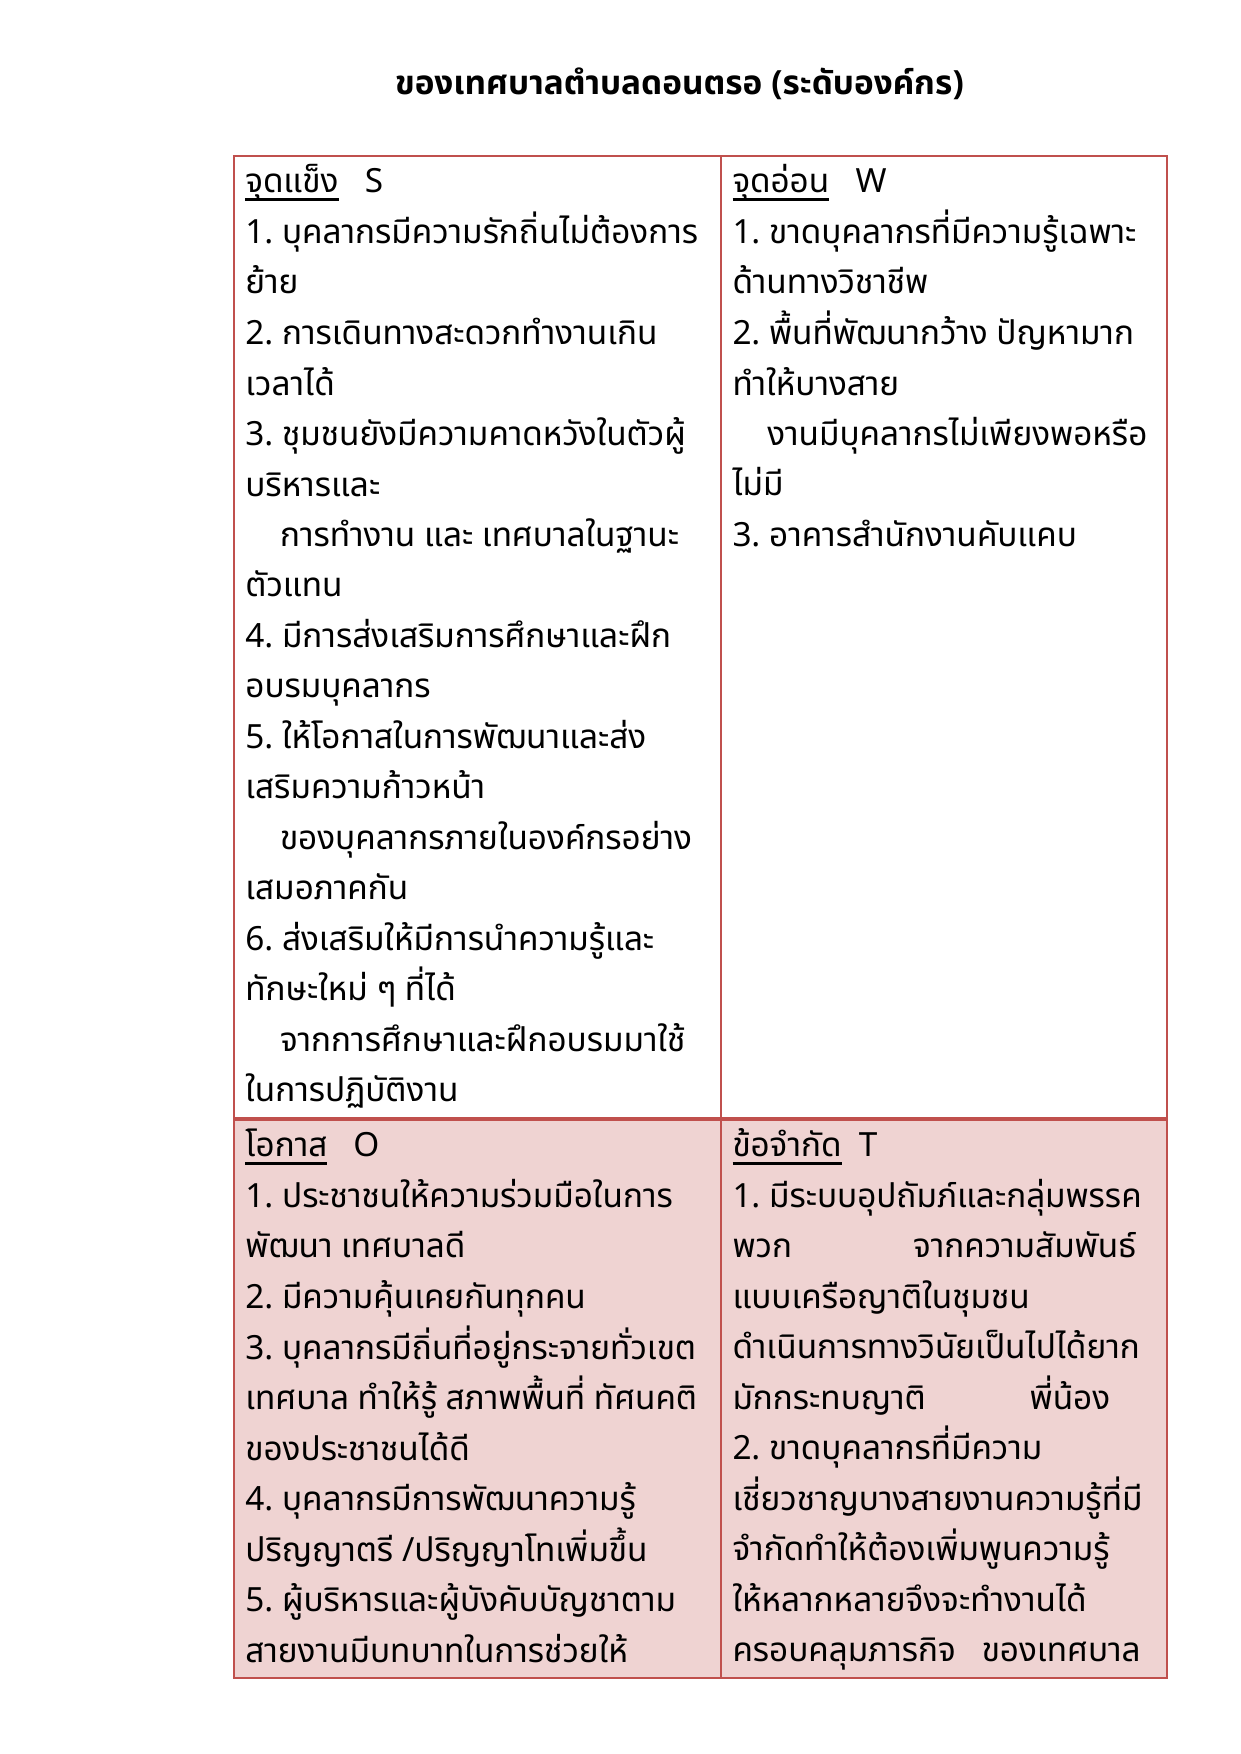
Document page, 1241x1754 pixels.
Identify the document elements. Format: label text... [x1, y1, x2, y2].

table_header จุดอ่อน W 1. ขาดบุคลากรที่มีความรู้เฉพาะด้านทางวิชาชีพ 2. พื้นที่พัฒนากว้าง ปัญหามากทำให้บางสาย งานมีบุคลากรไม่เพียงพอหรือไม่มี 3. อาคารสำนักงานคับแคบ [722, 157, 1166, 1117]
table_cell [235, 1121, 720, 1677]
table_header จุดแข็ง S 1. บุคลากรมีความรักถิ่นไม่ต้องการย้าย 2. การเดินทางสะดวกทำงานเกินเวลาได้ 3. ชุมชนยังมีความคาดหวังในตัวผู้บริหารและ การทำงาน และ เทศบาลในฐานะตัวแทน 4. มีการส่งเสริมการศึกษาและฝึกอบรมบุคลากร 5. ให้โอกาสในการพัฒนาและส่งเสริมความก้าวหน้า ของบุคลากรภายในองค์กรอย่างเสมอภาคกัน 6. ส่งเสริมให้มีการนำความรู้และทักษะใหม่ ๆ ที่ได้ จากการศึกษาและฝึกอบรมมาใช้ในการปฏิบัติงาน [235, 157, 720, 1117]
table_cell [722, 1121, 1166, 1677]
text ของเทศบาลตำบลดอนตรอ (ระดับองค์กร) [236, 59, 1122, 110]
